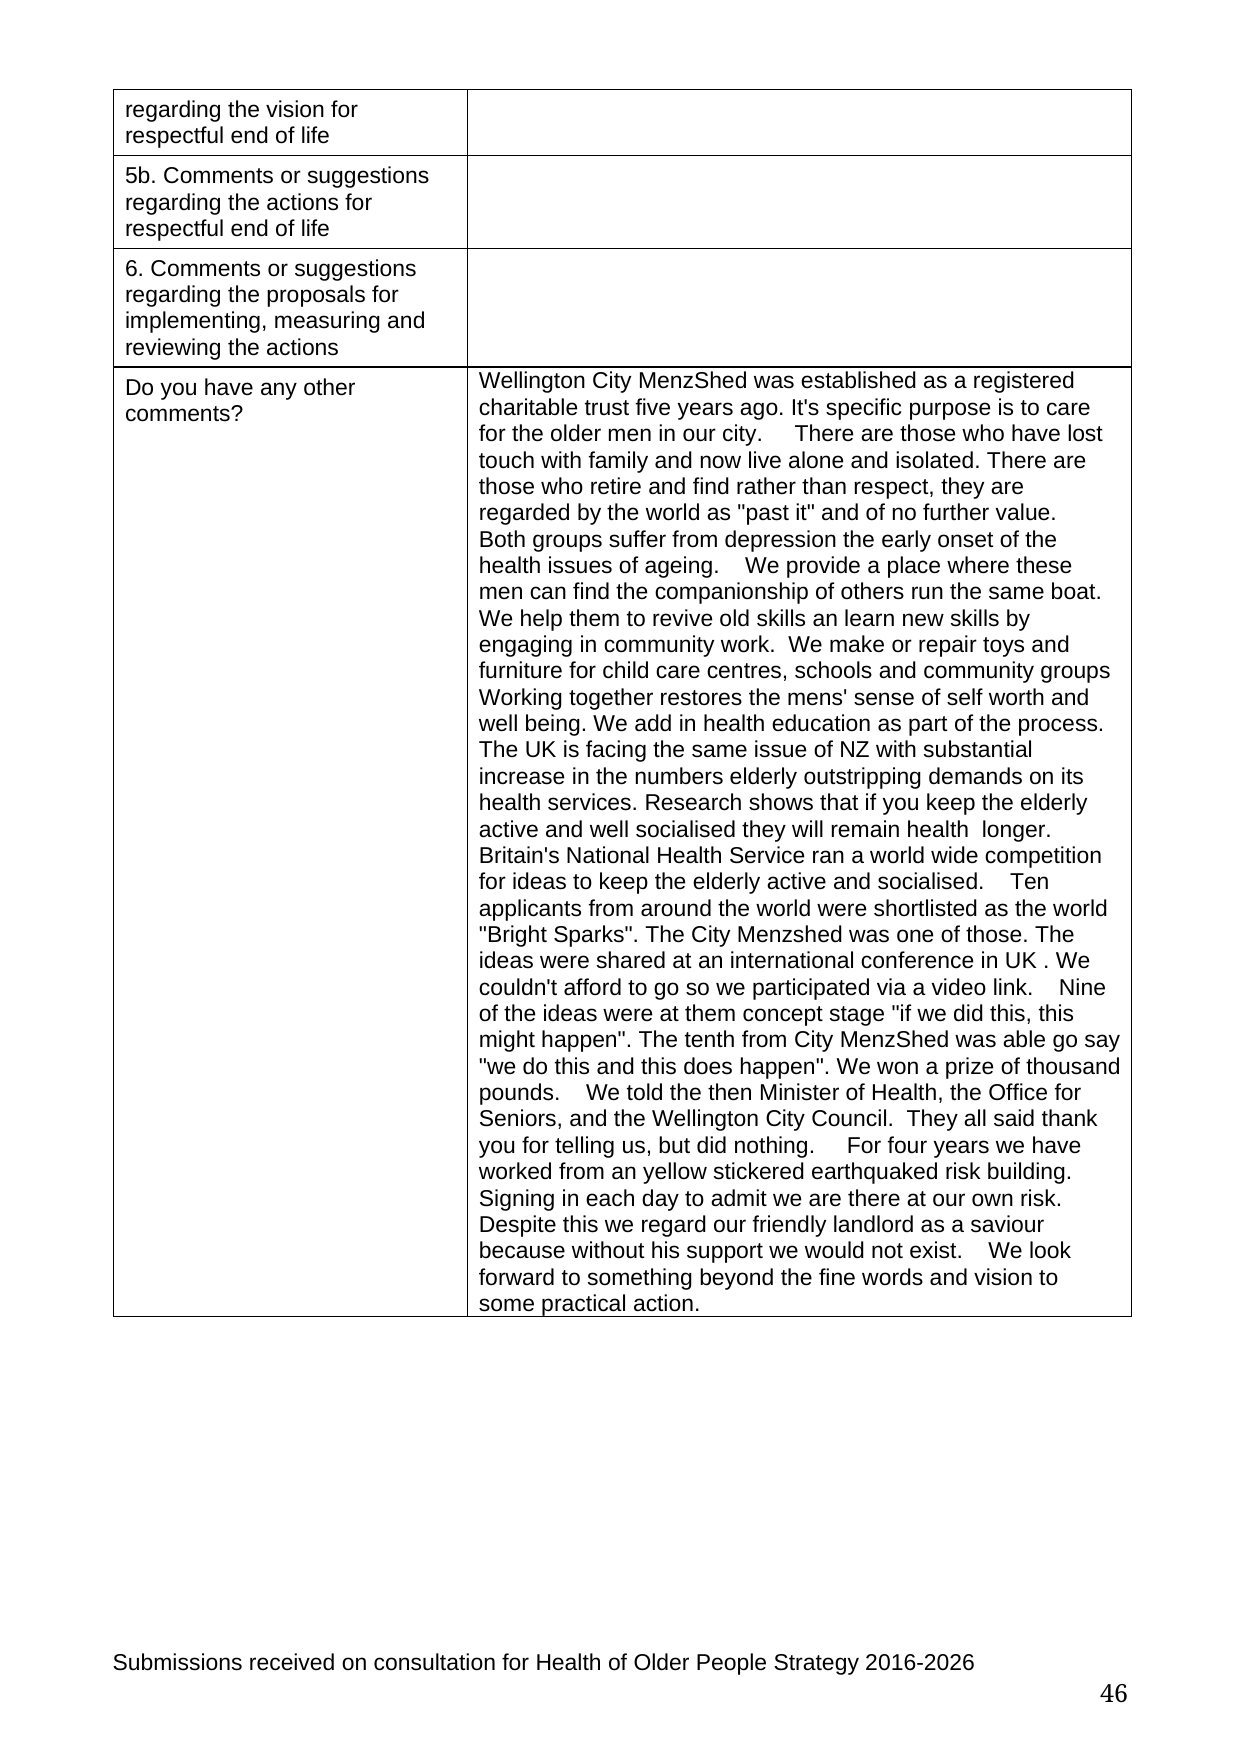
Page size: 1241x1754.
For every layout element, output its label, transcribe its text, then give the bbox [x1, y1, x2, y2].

table_cell 5b. Comments or suggestions regarding the actions for respectful end of life [114, 156, 467, 247]
table_cell Do you have any other comments? [114, 368, 467, 1316]
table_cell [114, 90, 467, 155]
table_cell [468, 156, 1131, 247]
table_cell [468, 249, 1131, 366]
table_cell 6. Comments or suggestions regarding the proposals for implementing, measuring and reviewing the actions [114, 249, 467, 366]
table_cell [468, 90, 1131, 155]
table_cell Wellington City MenzShed was established as a registered charitable trust five years ago. It's specific purpose is to care for the older men in our city. There are those who have lost touch with family and now live alone and isolated. There are those who retire and find rather than respect, they are regarded by the world as "past it" and of no further value. Both groups suffer from depression the early onset of the health issues of ageing. We provide a place where these men can find the companionship of others run the same boat. We help them to revive old skills an learn new skills by engaging in community work. We make or repair toys and furniture for child care centres, schools and community groups Working together restores the mens' sense of self worth and well being. We add in health education as part of the process. The UK is facing the same issue of NZ with substantial increase in the numbers elderly outstripping demands on its health services. Research shows that if you keep the elderly active and well socialised they will remain health longer. Britain's National Health Service ran a world wide competition for ideas to keep the elderly active and socialised. Ten applicants from around the world were shortlisted as the world "Bright Sparks". The City Menzshed was one of those. The ideas were shared at an international conference in UK . We couldn't afford to go so we participated via a video link. Nine of the ideas were at them concept stage "if we did this, this might happen". The tenth from City MenzShed was able go say "we do this and this does happen". We won a prize of thousand pounds. We told the then Minister of Health, the Office for Seniors, and the Wellington City Council. They all said thank you for telling us, but did nothing. For four years we have worked from an yellow stickered earthquaked risk building. Signing in each day to admit we are there at our own risk. Despite this we regard our friendly landlord as a saviour because without his support we would not exist. We look forward to something beyond the fine words and vision to some practical action. [468, 368, 1131, 1316]
